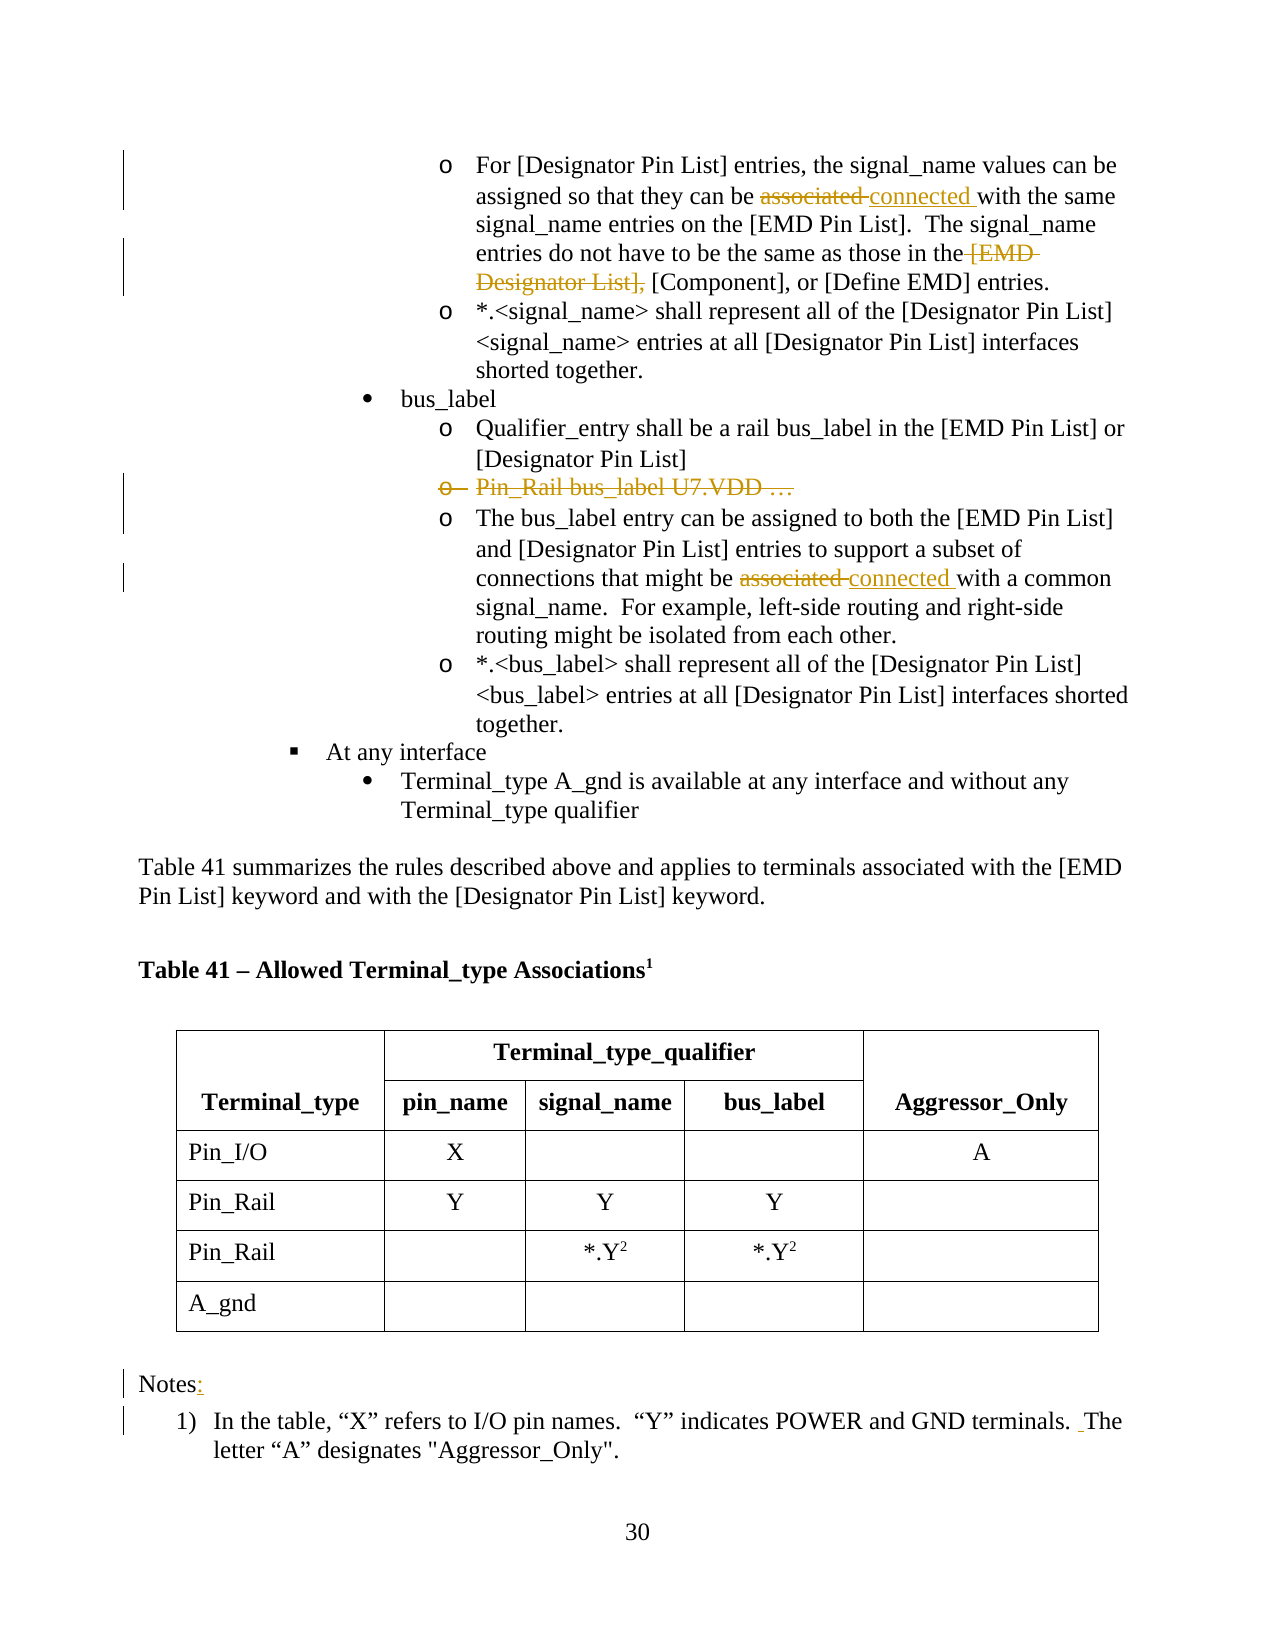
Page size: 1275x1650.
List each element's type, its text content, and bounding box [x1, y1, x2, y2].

list Terminal_type A_gnd is available at any interface and without any Terminal_type qualifier [363, 766, 1137, 824]
table_cell Pin_Rail [177, 1181, 384, 1230]
table_cell [685, 1282, 863, 1331]
table_cell [864, 1231, 1098, 1281]
table_cell bus_label [685, 1081, 863, 1130]
table_header Aggressor_Only [864, 1031, 1098, 1130]
table_cell Y [526, 1181, 684, 1230]
table_header Terminal_type [177, 1031, 384, 1130]
table_cell A_gnd [177, 1282, 384, 1331]
table_cell signal_name [526, 1081, 684, 1130]
table_cell [526, 1282, 684, 1331]
list In the table, “X” refers to I/O pin names. “Y” indicates POWER and GND terminals. The letter “A” designates "Aggressor_Only". [176, 1406, 1137, 1463]
text Notes [138, 1369, 1137, 1398]
table_cell Y [385, 1181, 525, 1230]
list *.<bus_label> shall represent all of the [Designator Pin List] <bus_label> entries at all [Designator Pin List] interfaces shorted together. [438, 649, 1137, 737]
list For [Designator Pin List] entries, the signal_name values can be assigned so that they can be with the same signal_name entries on the [EMD Pin List]. The signal_name entries do not have to be the same as those in the [Component], or [Define EMD] entries. [438, 150, 1137, 296]
table_cell [685, 1131, 863, 1180]
table_header Terminal_type_qualifier [385, 1031, 863, 1080]
text Table 41 summarizes the rules described above and applies to terminals associated with the [EMD Pin List] keyword and with the [Designator Pin List] keyword. [138, 852, 1137, 910]
table_cell *.Y2 [685, 1231, 863, 1281]
list *.<signal_name> shall represent all of the [Designator Pin List] <signal_name> entries at all [Designator Pin List] interfaces shorted together. [438, 296, 1137, 384]
table_cell A [864, 1131, 1098, 1180]
table_cell *.Y2 [526, 1231, 684, 1281]
table_cell Pin_Rail [177, 1231, 384, 1281]
list Qualifier_entry shall be a rail bus_label in the [EMD Pin List] or [Designator Pin List] [438, 413, 1137, 472]
table_cell Pin_I/O [177, 1131, 384, 1180]
table_cell [864, 1282, 1098, 1331]
table_cell [864, 1181, 1098, 1230]
list At any interface [288, 737, 1137, 766]
table_cell Y [685, 1181, 863, 1230]
table_cell X [385, 1131, 525, 1180]
table_cell [385, 1282, 525, 1331]
list bus_label [363, 384, 1137, 413]
table_cell [526, 1131, 684, 1180]
table_cell [385, 1231, 525, 1281]
text Table 41 – Allowed Terminal_type Associations1 [138, 955, 1137, 984]
list The bus_label entry can be assigned to both the [EMD Pin List] and [Designator Pin List] entries to support a subset of connections that might be with a common signal_name. For example, left-side routing and right-side routing might be isolated from each other. [438, 503, 1137, 649]
table_cell pin_name [385, 1081, 525, 1130]
